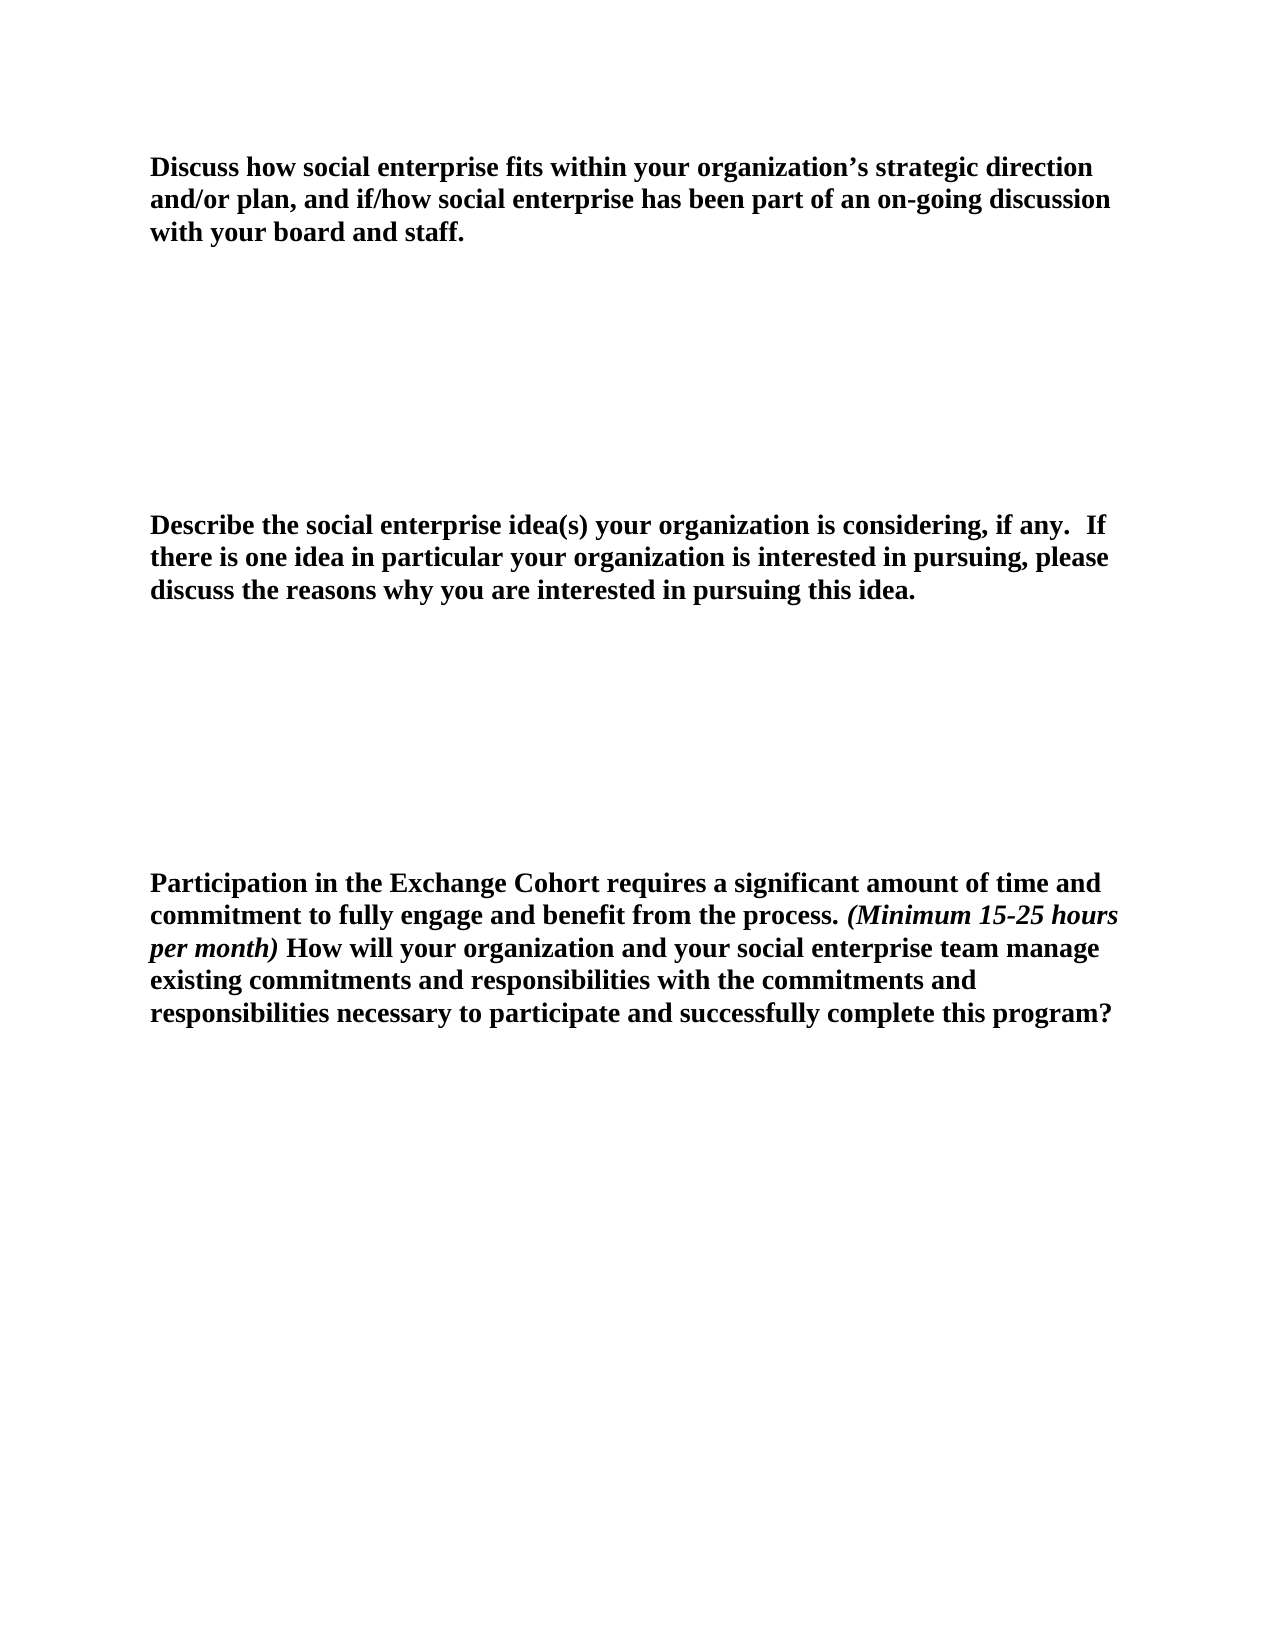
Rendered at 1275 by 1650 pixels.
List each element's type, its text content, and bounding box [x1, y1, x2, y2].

text Discuss how social enterprise fits within your organization’s strategic direction and/or plan, and if/how social enterprise has been part of an on-going discussion with your board and staff. [150, 150, 1125, 247]
text Describe the social enterprise idea(s) your organization is considering, if any. If there is one idea in particular your organization is interested in pursuing, please discuss the reasons why you are interested in pursuing this idea. [150, 508, 1125, 605]
text Participation in the Exchange Cohort requires a significant amount of time and commitment to fully engage and benefit from the process. (Minimum 15-25 hours per month) How will your organization and your social enterprise team manage existing commitments and responsibilities with the commitments and responsibilities necessary to participate and successfully complete this program? [150, 866, 1125, 1028]
